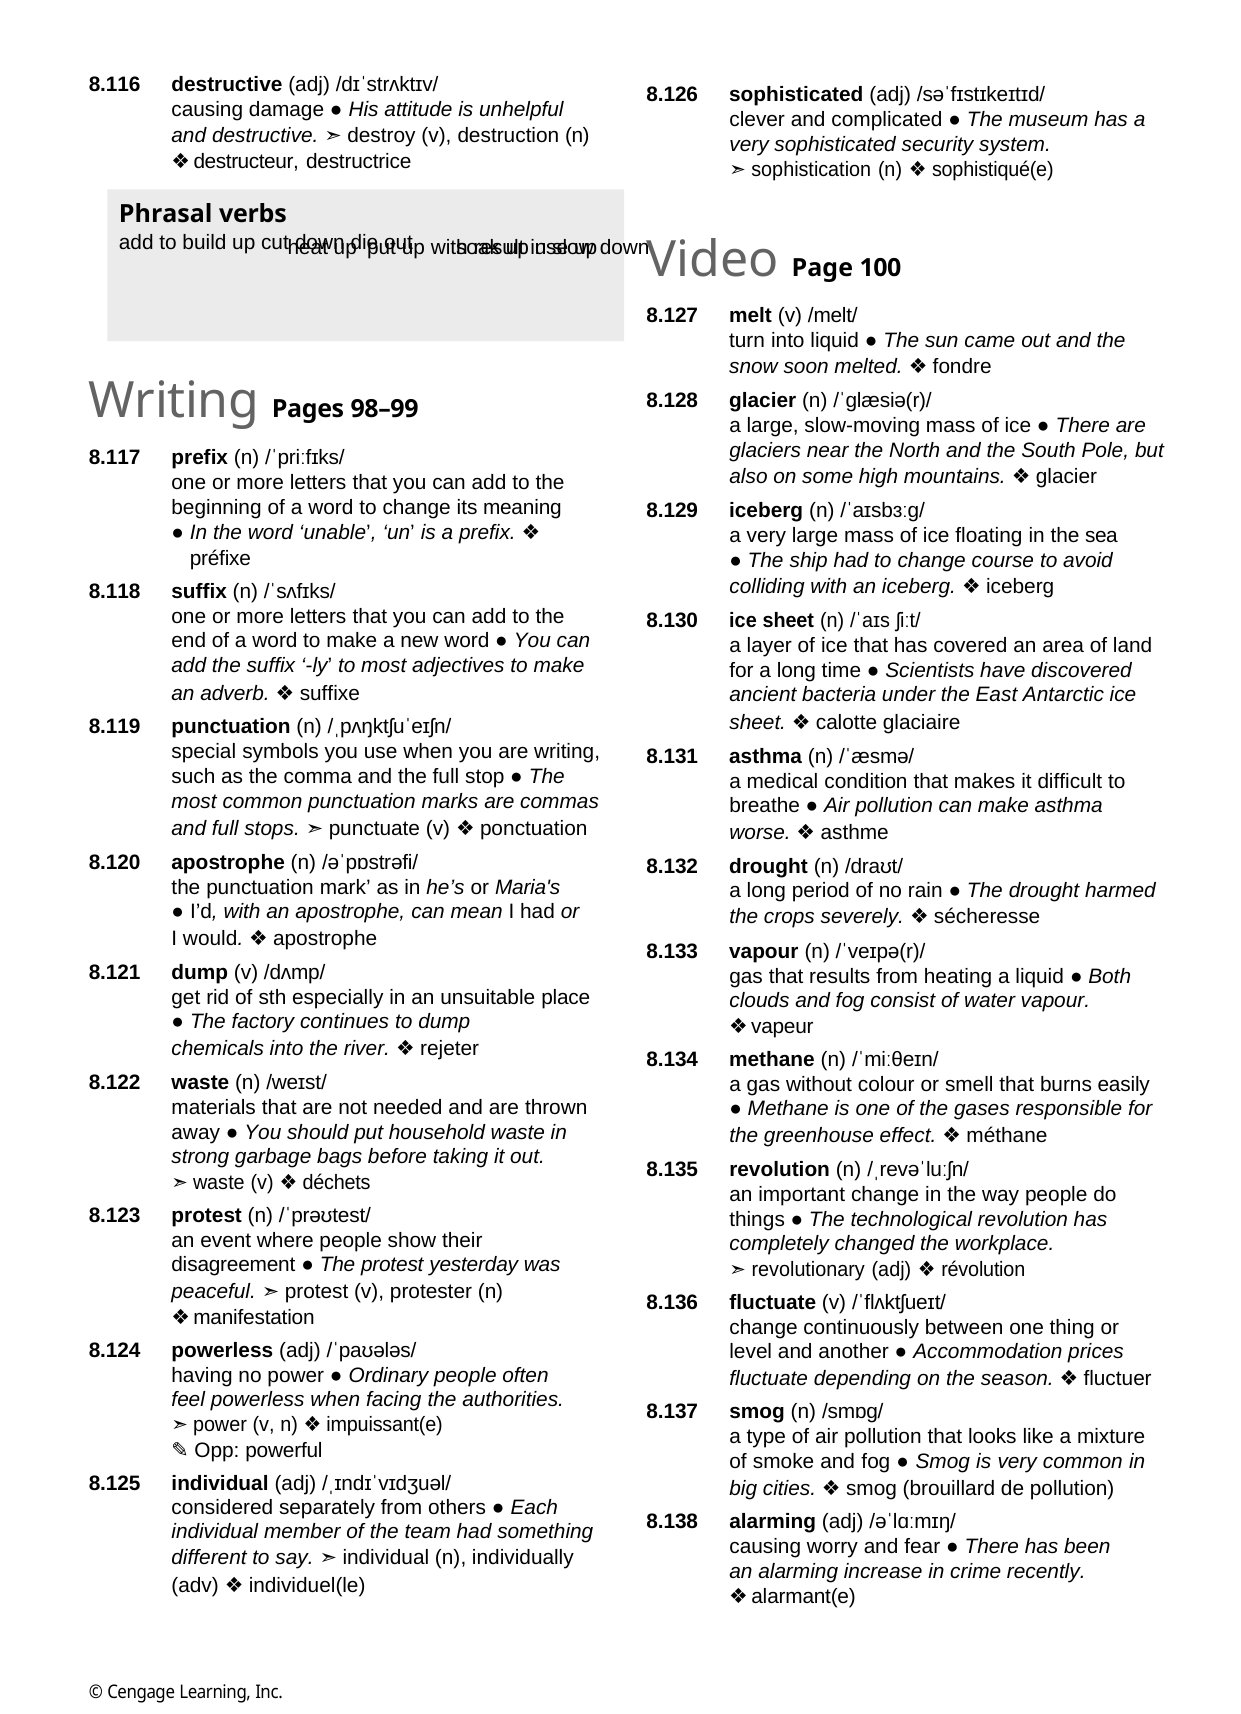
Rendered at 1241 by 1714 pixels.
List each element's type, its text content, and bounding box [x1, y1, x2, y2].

list Methane is one of the gases responsible for the greenhouse effect. ❖ méthane [729, 1097, 1152, 1148]
list revolution (n) /ˌrevəˈluːʃn/ [646, 1157, 1240, 1181]
text special symbols you use when you are writing, such as the comma and the full stop ● The most common punctuation marks are commas and full stops. ➣ punctuate (v) ❖ ponctuation [171, 739, 604, 842]
text Video Page 100 [646, 222, 1240, 291]
text © Cengage Learning, Inc. [88, 1679, 1240, 1704]
list dump (v) /dʌmp/ [88, 960, 604, 984]
text a medical condition that makes it difficult to breathe ● Air pollution can make asthma worse. ❖ asthme [729, 769, 1160, 846]
text ➣ revolutionary (adj) ❖ révolution [729, 1256, 1240, 1281]
text change continuously between one thing or level and another ● Accommodation prices fluctuate depending on the season. ❖ fluctuer [729, 1314, 1160, 1391]
text one or more letters that you can add to the end of a word to make a new word ● You can add the suffix ‘-ly’ to most adjectives to make an adverb. ❖ suffixe [171, 604, 604, 706]
list protest (n) /ˈprəʊtest/ [88, 1203, 604, 1227]
list alarming (adj) /əˈlɑːmɪŋ/ [646, 1509, 1240, 1533]
text a type of air pollution that looks like a mixture of smoke and fog ● Smog is very common in big cities. ❖ smog (brouillard de pollution) [729, 1424, 1145, 1501]
text a gas without colour or smell that burns easily [729, 1072, 1240, 1096]
list apostrophe (n) /əˈpɒstrəfi/ [88, 850, 604, 874]
list ice sheet (n) /ˈaɪs ʃiːt/ [646, 608, 1240, 632]
list fluctuate (v) /ˈflʌktʃueɪt/ [646, 1289, 1240, 1313]
list melt (v) /melt/ [646, 303, 1240, 327]
list iceberg (n) /ˈaɪsbɜːɡ/ [646, 498, 1240, 522]
text a long period of no rain ● The drought harmed the crops severely. ❖ sécheresse [729, 879, 1165, 930]
list punctuation (n) /ˌpʌŋktʃuˈeɪʃn/ [88, 714, 604, 738]
text causing damage ● His attitude is unhelpful and destructive. ➣ destroy (v), destruction (n) [171, 97, 596, 149]
list powerless (adj) /ˈpaʊələs/ [88, 1338, 604, 1362]
list sophisticated (adj) /səˈfɪstɪkeɪtɪd/ [646, 82, 1240, 106]
text get rid of sth especially in an unsuitable place [171, 985, 604, 1009]
text ➣ sophistication (n) ❖ sophistiqué(e) [729, 156, 1240, 182]
text ✎ Opp: powerful [171, 1436, 604, 1462]
list In the word ‘unable’, ‘un’ is a prefix. ❖ préfixe [171, 519, 604, 570]
text a very large mass of ice floating in the sea [729, 523, 1240, 547]
text Writing Pages 98–99 [88, 364, 604, 432]
text ➣ power (v, n) ❖ impuissant(e) [171, 1412, 604, 1436]
text a large, slow-moving mass of ice ● There are glaciers near the North and the South Pole, but also on some high mountains. ❖ glacier [729, 413, 1165, 490]
list methane (n) /ˈmiːθeɪn/ [646, 1047, 1240, 1071]
text a layer of ice that has covered an area of land for a long time ● Scientists have discovered ancient bacteria under the East Antarctic ice sheet. ❖ calotte glaciaire [729, 633, 1167, 736]
list The factory continues to dump chemicals into the river. ❖ rejeter [171, 1010, 568, 1062]
text considered separately from others ● Each individual member of the team had something different to say. ➣ individual (n), individually (adv) ❖ individuel(le) [171, 1496, 596, 1599]
text an event where people show their disagreement ● The protest yesterday was peaceful. ➣ protest (v), protester (n) [171, 1228, 596, 1305]
list destructive (adj) /dɪˈstrʌktɪv/ [88, 72, 604, 96]
list asthma (n) /ˈæsmə/ [646, 744, 1240, 768]
text turn into liquid ● The sun came out and the snow soon melted. ❖ fondre [729, 328, 1167, 380]
list glacier (n) /ˈɡlæsiə(r)/ [646, 388, 1240, 412]
list individual (adj) /ˌɪndɪˈvɪdʒuəl/ [88, 1471, 604, 1495]
text ➣ waste (v) ❖ déchets [171, 1169, 604, 1194]
list I’d, with an apostrophe, can mean I had or I would. ❖ apostrophe [171, 900, 590, 951]
list alarmant(e) [729, 1583, 1240, 1609]
list vapour (n) /ˈveɪpə(r)/ [646, 938, 1240, 962]
list suffix (n) /ˈsʌfɪks/ [88, 579, 604, 603]
list waste (n) /weɪst/ [88, 1070, 604, 1094]
text causing worry and fear ● There has been an alarming increase in crime recently. [729, 1534, 1127, 1583]
list vapeur [729, 1013, 1240, 1038]
text one or more letters that you can add to the beginning of a word to change its meaning [171, 470, 596, 519]
text gas that results from heating a liquid ● Both clouds and fog consist of water vapour. [729, 963, 1165, 1012]
list destructeur, destructrice [171, 149, 604, 174]
list manifestation [171, 1305, 604, 1329]
text an important change in the way people do things ● The technological revolution has completely changed the workplace. [729, 1182, 1165, 1255]
text the punctuation mark’ as in he’s or Maria's [171, 875, 604, 899]
text materials that are not needed and are thrown away ● You should put household waste in strong garbage bags before taking it out. [171, 1095, 596, 1168]
list prefix (n) /ˈpriːfɪks/ [88, 445, 604, 469]
list smog (n) /smɒɡ/ [646, 1399, 1240, 1423]
text having no power ● Ordinary people often feel powerless when facing the authorities. [171, 1363, 580, 1411]
list drought (n) /draʊt/ [646, 853, 1240, 877]
text clever and complicated ● The museum has a very sophisticated security system. [729, 107, 1165, 156]
list The ship had to change course to avoid colliding with an iceberg. ❖ iceberg [729, 548, 1113, 600]
